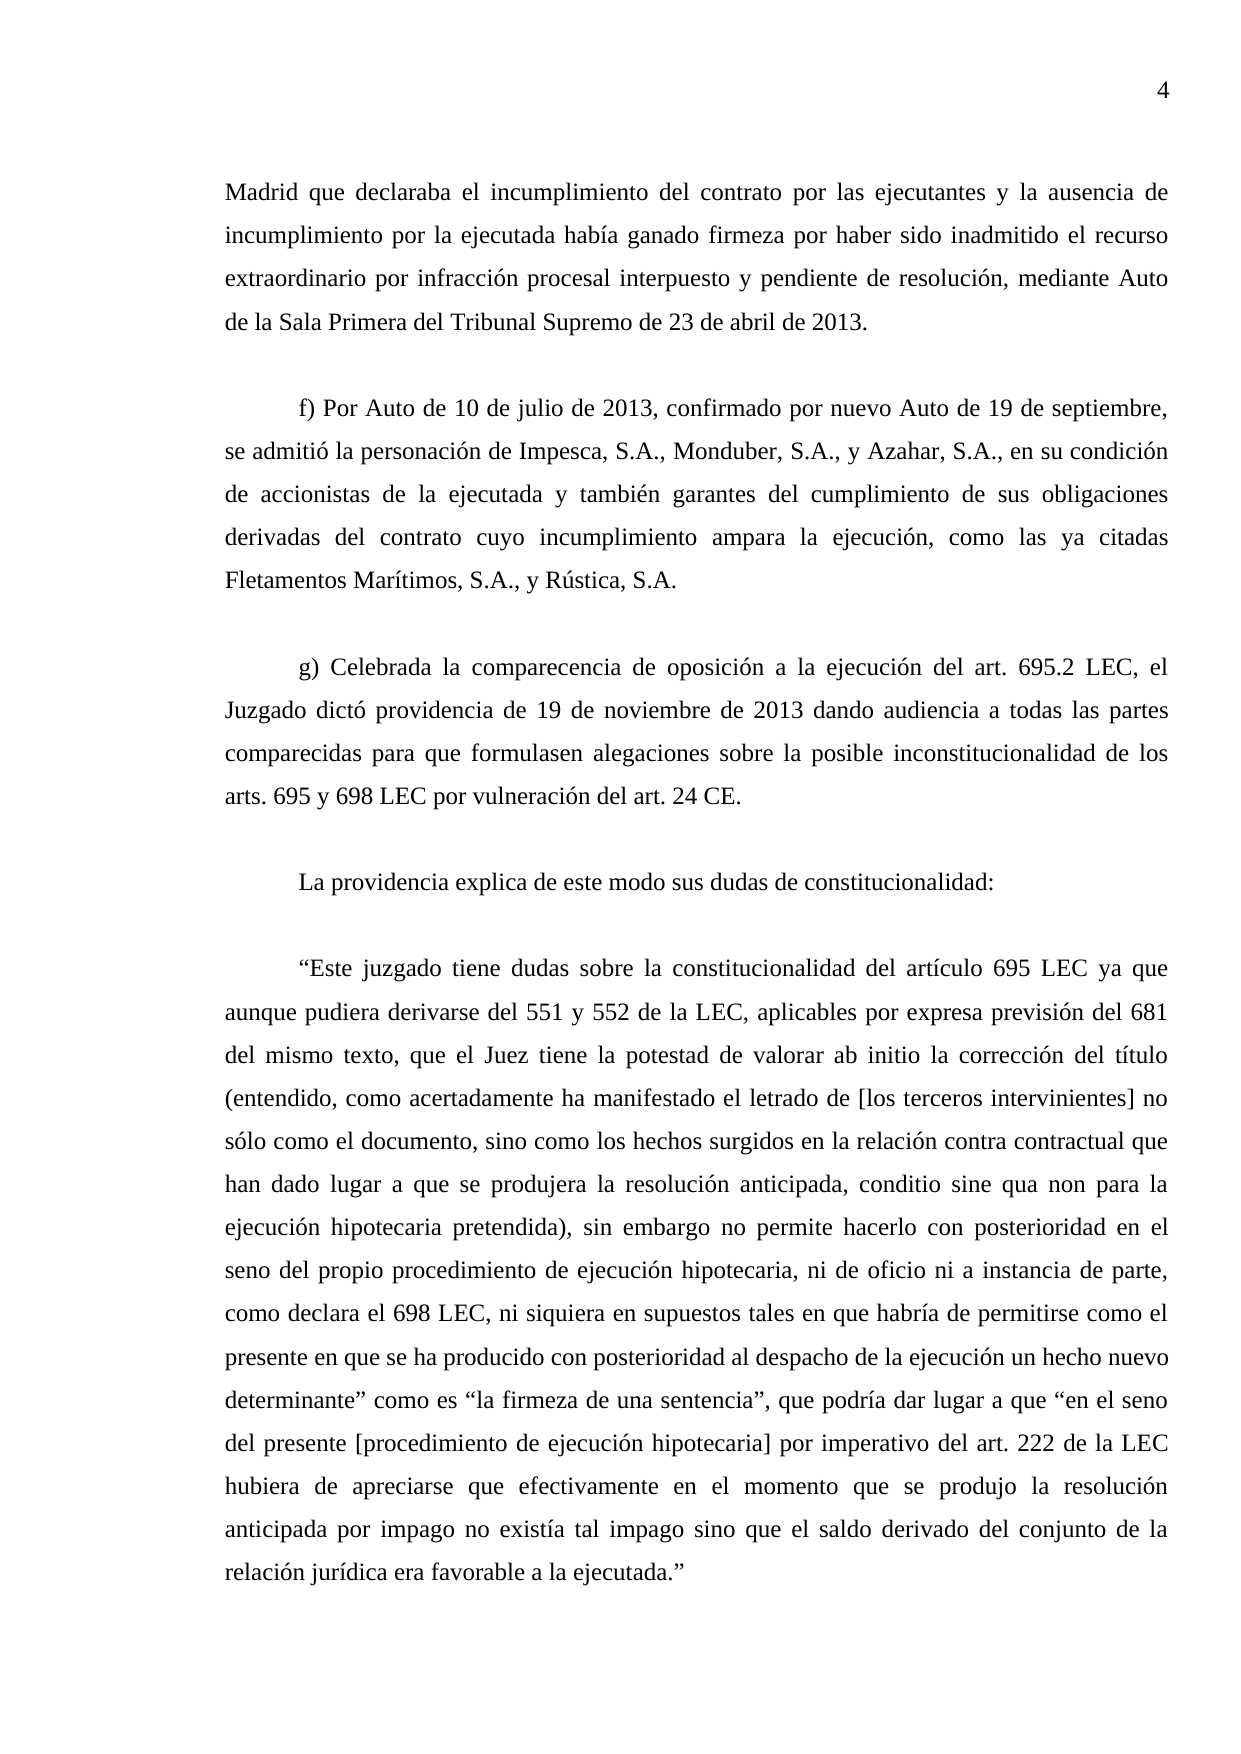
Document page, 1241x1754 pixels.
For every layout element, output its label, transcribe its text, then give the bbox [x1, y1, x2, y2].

text La providencia explica de este modo sus dudas de constitucionalidad: [224, 867, 1169, 896]
text “Este juzgado tiene dudas sobre la constitucionalidad del artículo 695 LEC ya que aunque pudiera derivarse del 551 y 552 de la LEC, aplicables por expresa previsión del 681 del mismo texto, que el Juez tiene la potestad de valorar ab initio la corrección del título (entendido, como acertadamente ha manifestado el letrado de [los terceros intervinientes] no sólo como el documento, sino como los hechos surgidos en la relación contra contractual que han dado lugar a que se produjera la resolución anticipada, conditio sine qua non para la ejecución hipotecaria pretendida), sin embargo no permite hacerlo con posterioridad en el seno del propio procedimiento de ejecución hipotecaria, ni de oficio ni a instancia de parte, como declara el 698 LEC, ni siquiera en supuestos tales en que habría de permitirse como el presente en que se ha producido con posterioridad al despacho de la ejecución un hecho nuevo determinante” como es “la firmeza de una sentencia”, que podría dar lugar a que “en el seno del presente [procedimiento de ejecución hipotecaria] por imperativo del art. 222 de la LEC hubiera de apreciarse que efectivamente en el momento que se produjo la resolución anticipada por impago no existía tal impago sino que el saldo derivado del conjunto de la relación jurídica era favorable a la ejecutada.” [224, 953, 1169, 1586]
text g) Celebrada la comparecencia de oposición a la ejecución del art. 695.2 LEC, el Juzgado dictó providencia de 19 de noviembre de 2013 dando audiencia a todas las partes comparecidas para que formulasen alegaciones sobre la posible inconstitucionalidad de los arts. 695 y 698 LEC por vulneración del art. 24 CE. [224, 652, 1169, 810]
text f) Por Auto de 10 de julio de 2013, confirmado por nuevo Auto de 19 de septiembre, se admitió la personación de Impesca, S.A., Monduber, S.A., y Azahar, S.A., en su condición de accionistas de la ejecutada y también garantes del cumplimiento de sus obligaciones derivadas del contrato cuyo incumplimiento ampara la ejecución, como las ya citadas Fletamentos Marítimos, S.A., y Rústica, S.A. [224, 393, 1169, 594]
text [224, 177, 1169, 335]
